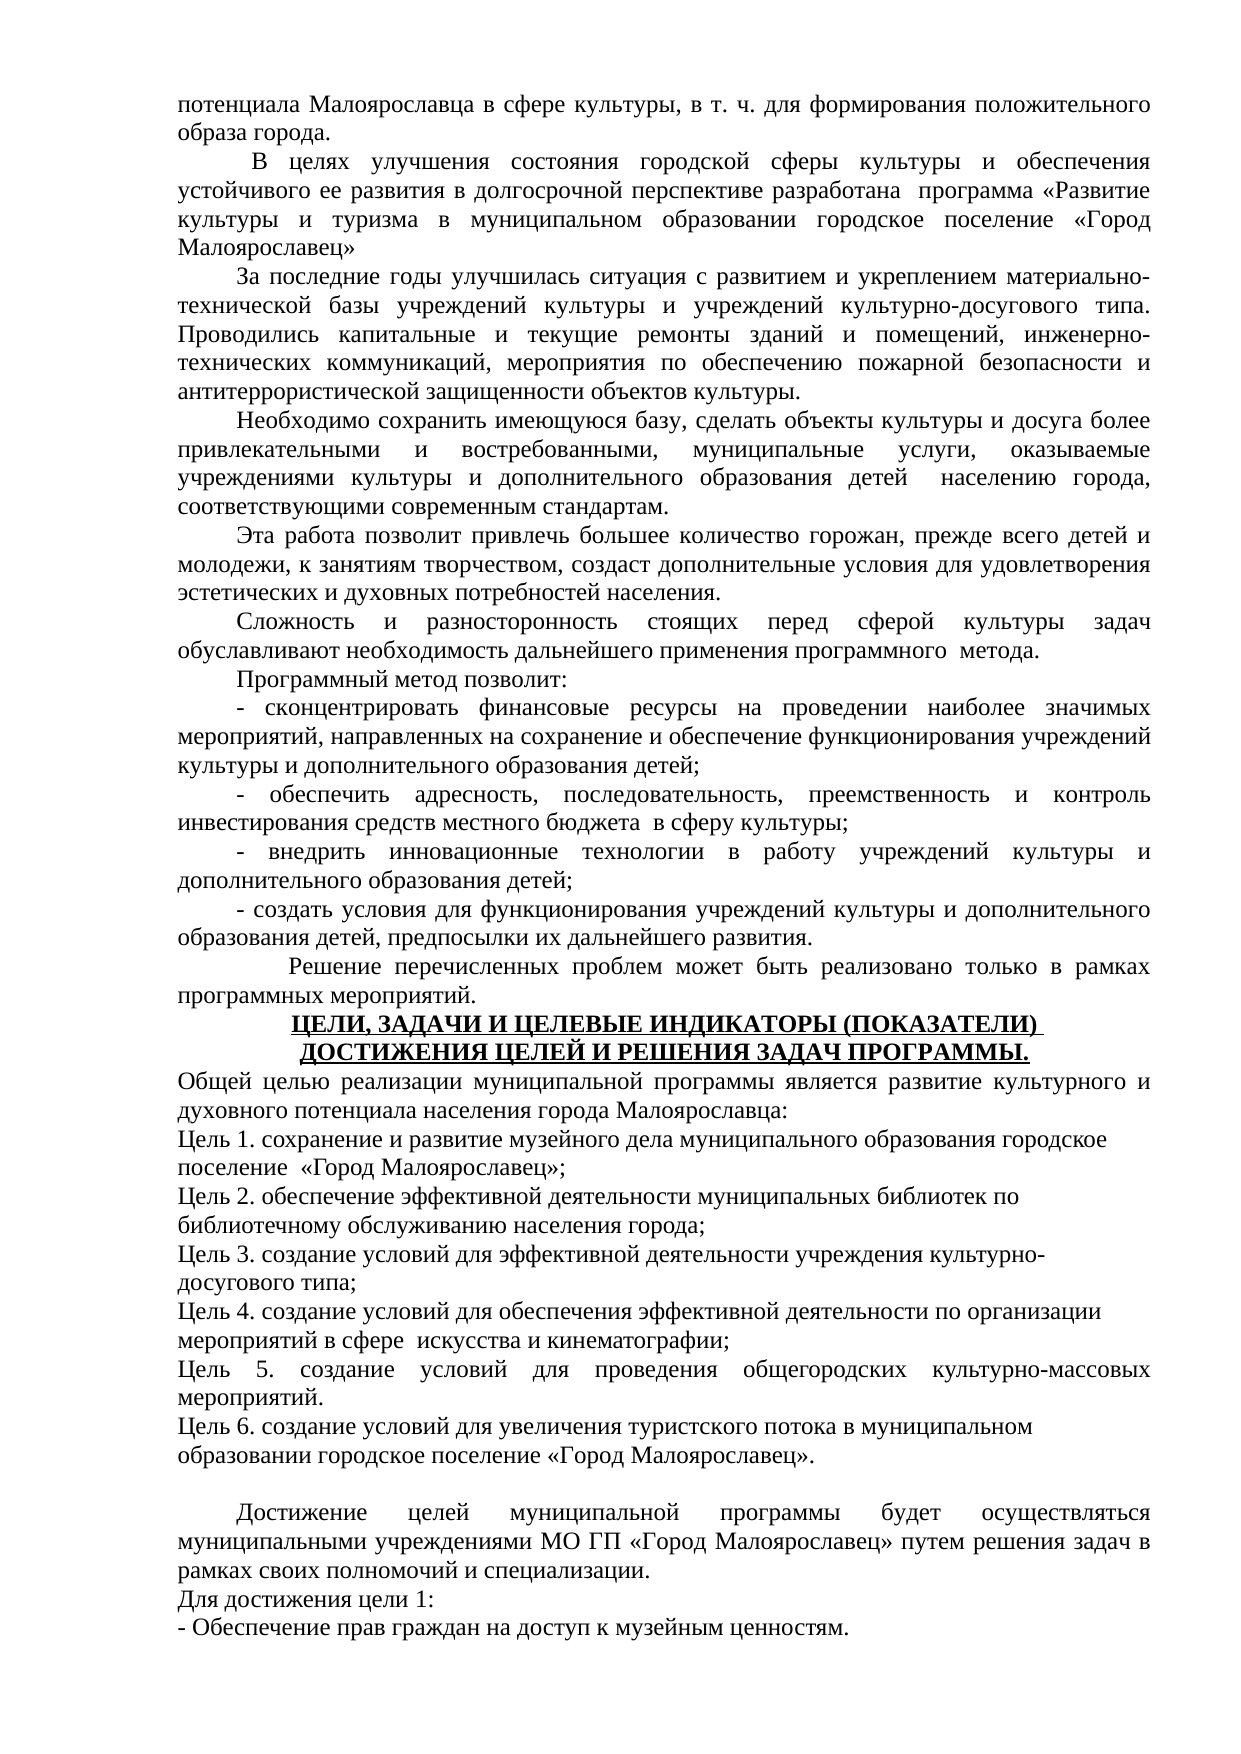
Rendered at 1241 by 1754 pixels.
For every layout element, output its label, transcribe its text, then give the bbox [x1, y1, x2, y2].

text Эта работа позволит привлечь большее количество горожан, прежде всего детей и молодежи, к занятиям творчеством, создаст дополнительные условия для удовлетворения эстетических и духовных потребностей населения. [177, 520, 1152, 606]
text За последние годы улучшилась ситуация с развитием и укреплением материально-технической базы учреждений культуры и учреждений культурно-досугового типа. Проводились капитальные и текущие ремонты зданий и помещений, инженерно-технических коммуникаций, мероприятия по обеспечению пожарной безопасности и антитеррористической защищенности объектов культуры. [177, 261, 1152, 405]
text Цель 5. создание условий для проведения общегородских культурно-массовых мероприятий. [177, 1354, 1152, 1411]
text Достижение целей муниципальной программы будет осуществляться муниципальными учреждениями МО ГП «Город Малоярославец» путем решения задач в рамках своих полномочий и специализации. [177, 1497, 1152, 1584]
text Цель 1. сохранение и развитие музейного дела муниципального образования городское поселение «Город Малоярославец»; [177, 1124, 1152, 1181]
text Цель 4. создание условий для обеспечения эффективной деятельности по организации мероприятий в сфере искусства и кинематографии; [177, 1296, 1152, 1354]
text - Обеспечение прав граждан на доступ к музейным ценностям. [177, 1612, 1152, 1641]
text ДОСТИЖЕНИЯ ЦЕЛЕЙ И РЕШЕНИЯ ЗАДАЧ ПРОГРАММЫ. [177, 1037, 1152, 1066]
text Цель 3. создание условий для эффективной деятельности учреждения культурно-досугового типа; [177, 1239, 1152, 1296]
text - сконцентрировать финансовые ресурсы на проведении наиболее значимых мероприятий, направленных на сохранение и обеспечение функционирования учреждений культуры и дополнительного образования детей; [177, 692, 1152, 779]
text Сложность и разносторонность стоящих перед сферой культуры задач обуславливают необходимость дальнейшего применения программного метода. [177, 606, 1152, 664]
text Общей целью реализации муниципальной программы является развитие культурного и духовного потенциала населения города Малоярославца: [177, 1066, 1152, 1124]
text Программный метод позволит: [177, 664, 1152, 692]
text Для достижения цели 1: [177, 1584, 1152, 1612]
text Решение перечисленных проблем может быть реализовано только в рамках программных мероприятий. [177, 951, 1152, 1009]
text Цель 6. создание условий для увеличения туристского потока в муниципальном образовании городское поселение «Город Малоярославец». [177, 1411, 1152, 1469]
text Цель 2. обеспечение эффективной деятельности муниципальных библиотек по библиотечному обслуживанию населения города; [177, 1181, 1152, 1239]
text В целях улучшения состояния городской сферы культуры и обеспечения устойчивого ее развития в долгосрочной перспективе разработана программа «Развитие культуры и туризма в муниципальном образовании городское поселение «Город Малоярославец» [177, 146, 1152, 261]
text ЦЕЛИ, ЗАДАЧИ И ЦЕЛЕВЫЕ ИНДИКАТОРЫ (ПОКАЗАТЕЛИ) [177, 1009, 1152, 1037]
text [177, 89, 1152, 146]
text - внедрить инновационные технологии в работу учреждений культуры и дополнительного образования детей; [177, 836, 1152, 894]
text - обеспечить адресность, последовательность, преемственность и контроль инвестирования средств местного бюджета в сферу культуры; [177, 779, 1152, 836]
text Необходимо сохранить имеющуюся базу, сделать объекты культуры и досуга более привлекательными и востребованными, муниципальные услуги, оказываемые учреждениями культуры и дополнительного образования детей населению города, соответствующими современным стандартам. [177, 405, 1152, 520]
text - создать условия для функционирования учреждений культуры и дополнительного образования детей, предпосылки их дальнейшего развития. [177, 894, 1152, 951]
